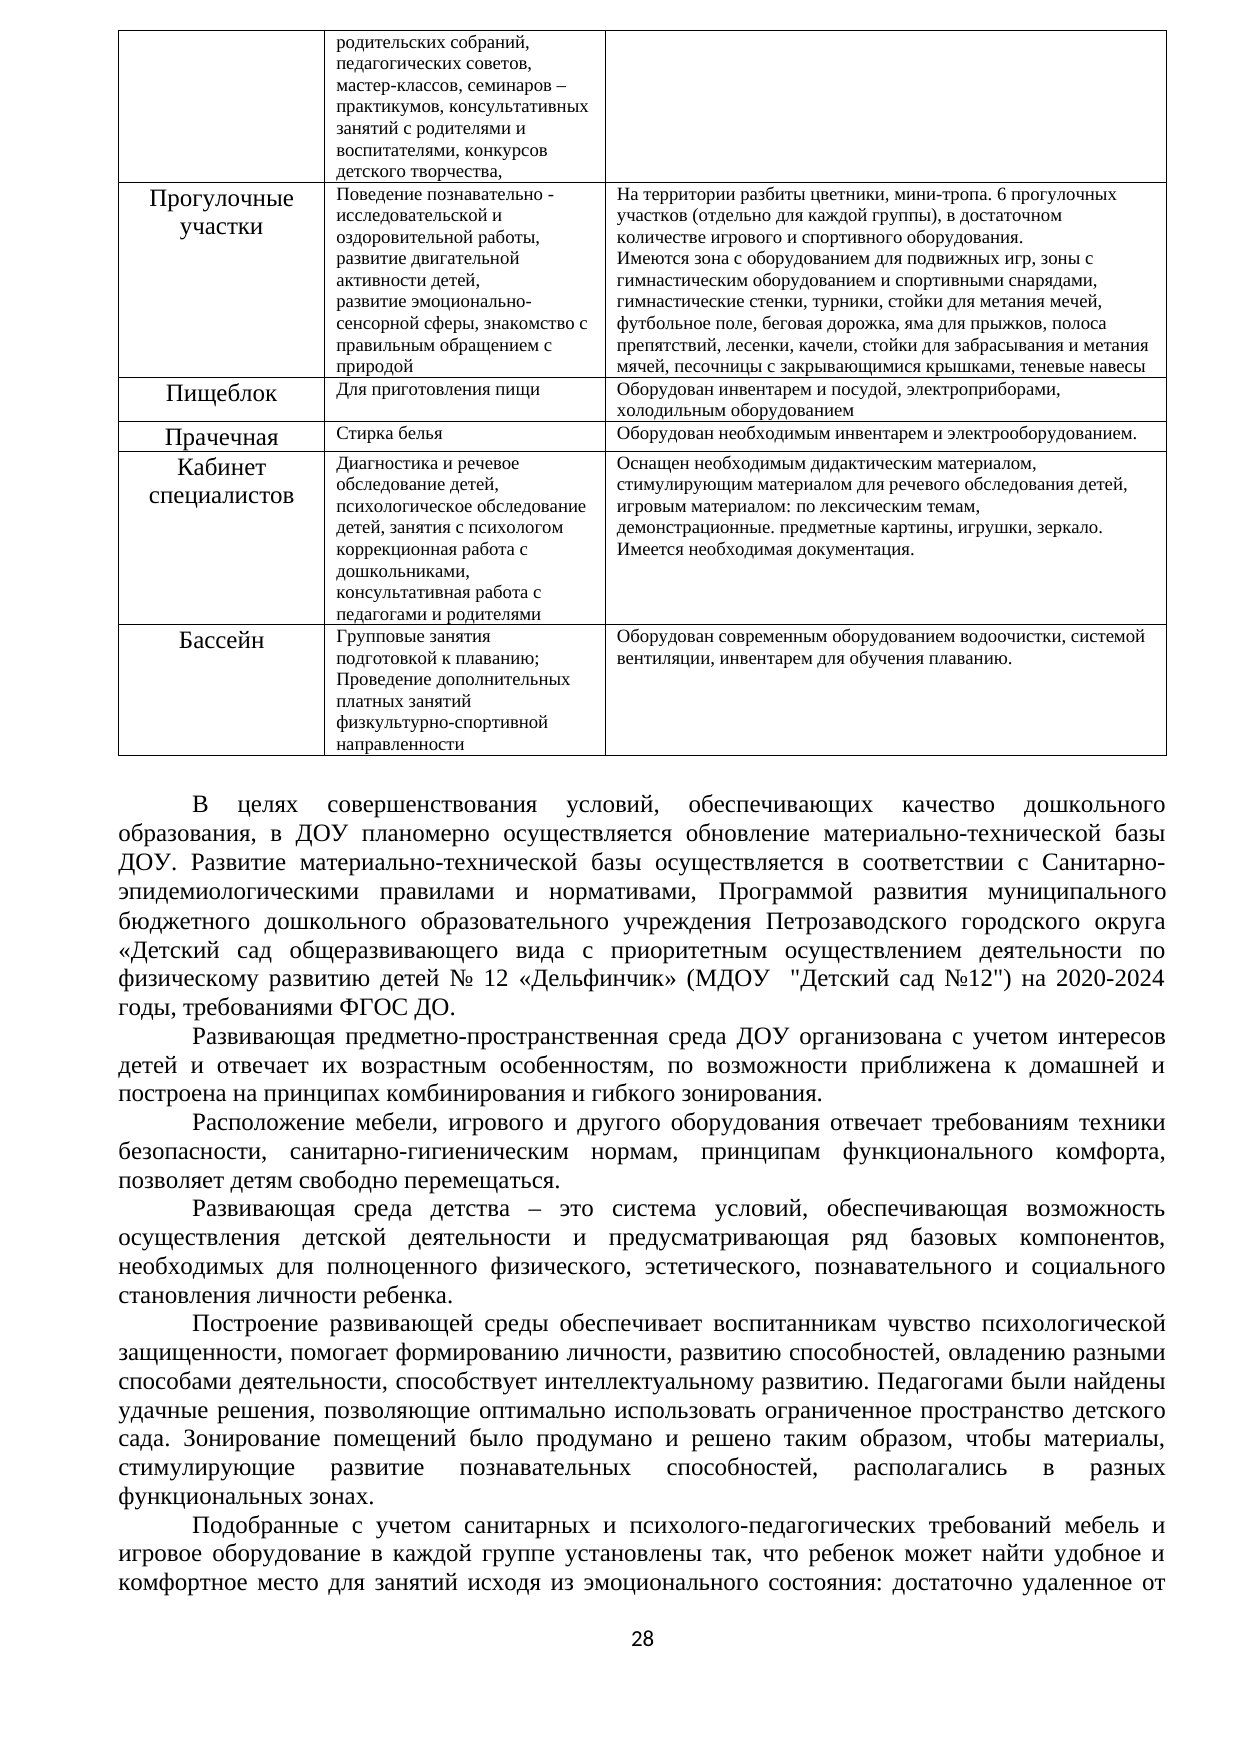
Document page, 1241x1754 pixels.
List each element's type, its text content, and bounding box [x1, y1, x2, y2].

table_cell Оснащен необходимым дидактическим материалом, стимулирующим материалом для речевого обследования детей, игровым материалом: по лексическим темам, демонстрационные. предметные картины, игрушки, зеркало. Имеется необходимая документация. [606, 452, 1166, 624]
text Расположение мебели, игрового и другого оборудования отвечает требованиям техники безопасности, санитарно-гигиеническим нормам, принципам функционального комфорта, позволяет детям свободно перемещаться. [118, 1107, 1167, 1193]
table_cell Поведение познавательно -исследовательской и оздоровительной работы, развитие двигательной активности детей, развитие эмоционально-сенсорной сферы, знакомство с правильным обращением с природой [325, 183, 605, 377]
table_cell Для приготовления пищи [325, 378, 605, 421]
text Построение развивающей среды обеспечивает воспитанникам чувство психологической защищенности, помогает формированию личности, развитию способностей, овладению разными способами деятельности, способствует интеллектуальному развитию. Педагогами были найдены удачные решения, позволяющие оптимально использовать ограниченное пространство детского сада. Зонирование помещений было продумано и решено таким образом, чтобы материалы, стимулирующие развитие познавательных способностей, располагались в разных функциональных зонах. [118, 1308, 1167, 1510]
table_cell Пищеблок [119, 378, 324, 421]
text Развивающая предметно-пространственная среда ДОУ организована с учетом интересов детей и отвечает их возрастным особенностям, по возможности приближена к домашней и построена на принципах комбинирования и гибкого зонирования. [118, 1021, 1167, 1107]
table_cell На территории разбиты цветники, мини-тропа. 6 прогулочных участков (отдельно для каждой группы), в достаточном количестве игрового и спортивного оборудования. Имеются зона с оборудованием для подвижных игр, зоны с гимнастическим оборудованием и спортивными снарядами, гимнастические стенки, турники, стойки для метания мечей, футбольное поле, беговая дорожка, яма для прыжков, полоса препятствий, лесенки, качели, стойки для забрасывания и метания мячей, песочницы с закрывающимися крышками, теневые навесы [606, 183, 1166, 377]
table_cell Диагностика и речевое обследование детей, психологическое обследование детей, занятия с психологом коррекционная работа с дошкольниками, консультативная работа с педагогами и родителями [325, 452, 605, 624]
table_cell Оборудован инвентарем и посудой, электроприборами, холодильным оборудованием [606, 378, 1166, 421]
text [118, 1510, 1167, 1596]
table_cell Кабинет специалистов [119, 452, 324, 624]
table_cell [606, 31, 1166, 182]
table_cell Прогулочные участки [119, 183, 324, 377]
table_cell Бассейн [119, 625, 324, 754]
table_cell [119, 31, 324, 182]
text Развивающая среда детства – это система условий, обеспечивающая возможность осуществления детской деятельности и предусматривающая ряд базовых компонентов, необходимых для полноценного физического, эстетического, познавательного и социального становления личности ребенка. [118, 1193, 1167, 1308]
table_cell Оборудован необходимым инвентарем и электрооборудованием. [606, 422, 1166, 451]
text В целях совершенствования условий, обеспечивающих качество дошкольного образования, в ДОУ планомерно осуществляется обновление материально-технической базы ДОУ. Развитие материально-технической базы осуществляется в соответствии с Санитарно-эпидемиологическими правилами и нормативами, Программой развития муниципального бюджетного дошкольного образовательного учреждения Петрозаводского городского округа «Детский сад общеразвивающего вида с приоритетным осуществлением деятельности по физическому развитию детей № 12 «Дельфинчик» (МДОУ "Детский сад №12") на 2020-2024 годы, требованиями ФГОС ДО. [118, 789, 1167, 1021]
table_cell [325, 31, 605, 182]
table_cell Групповые занятия подготовкой к плаванию; Проведение дополнительных платных занятий физкультурно-спортивной направленности [325, 625, 605, 754]
table_cell Прачечная [119, 422, 324, 451]
table_cell Оборудован современным оборудованием водоочистки, системой вентиляции, инвентарем для обучения плаванию. [606, 625, 1166, 754]
table_cell Стирка белья [325, 422, 605, 451]
